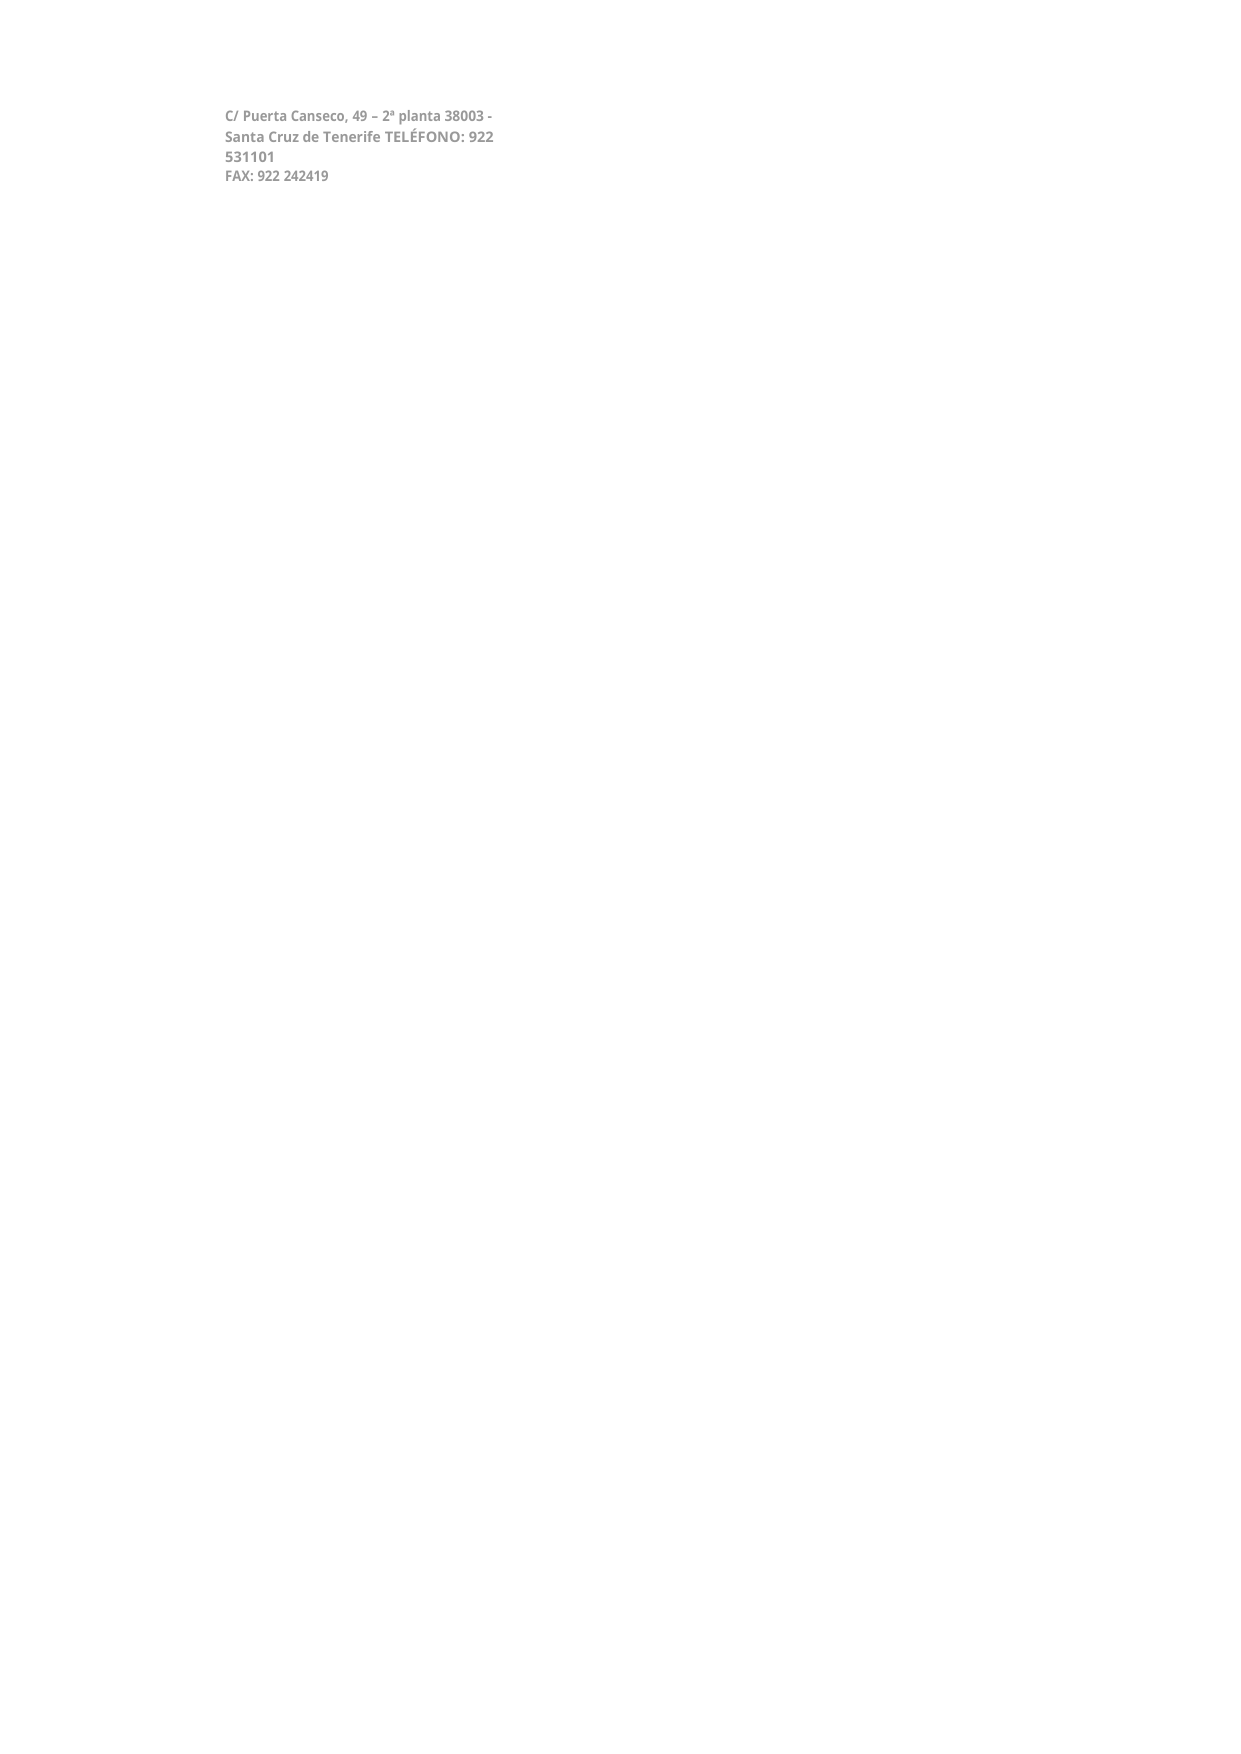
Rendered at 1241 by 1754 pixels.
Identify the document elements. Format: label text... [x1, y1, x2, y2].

text C/ Puerta Canseco, 49 – 2ª planta 38003 - Santa Cruz de Tenerife TELÉFONO: 922 531101 [225, 106, 503, 167]
text FAX: 922 242419 [225, 167, 530, 185]
